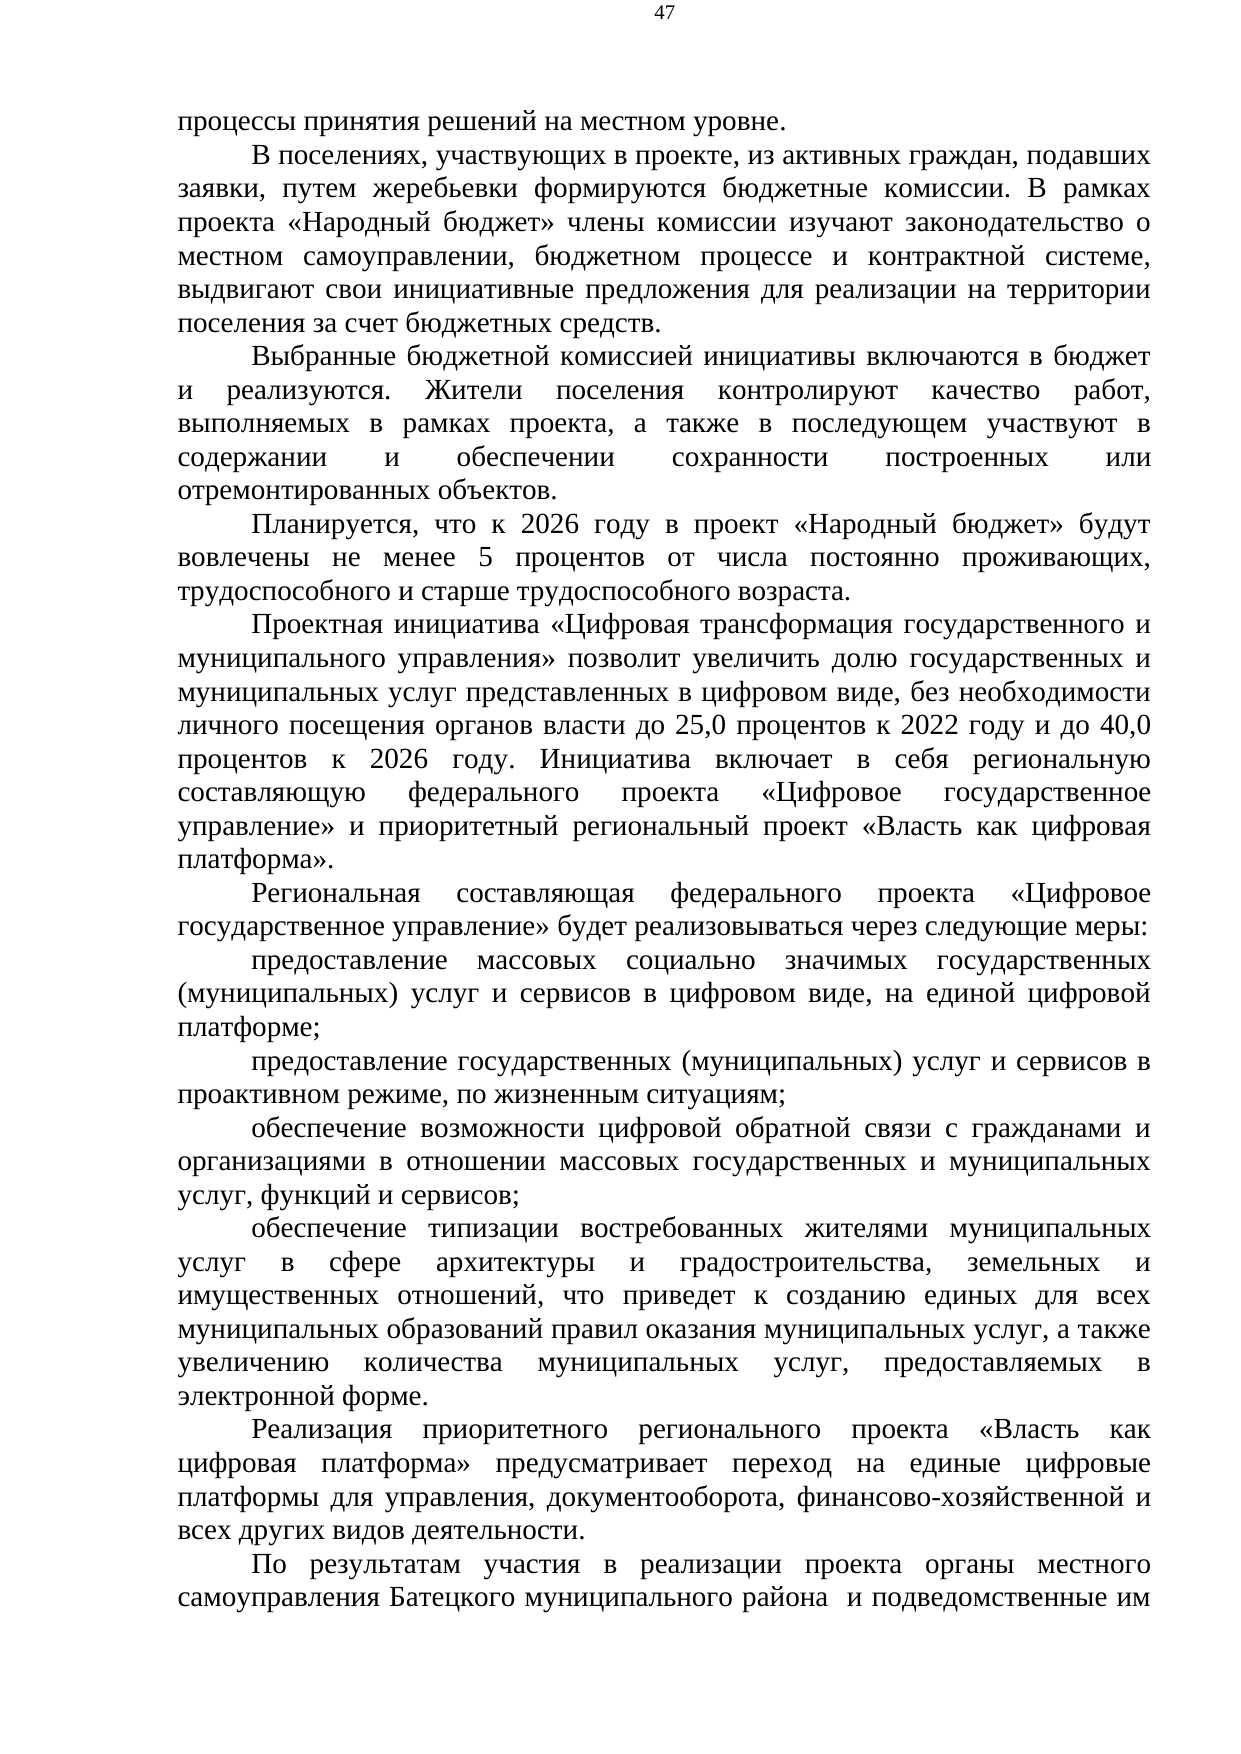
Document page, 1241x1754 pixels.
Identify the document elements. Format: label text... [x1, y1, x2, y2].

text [177, 1546, 1152, 1613]
text Планируется, что к 2026 году в проект «Народный бюджет» будут вовлечены не менее 5 процентов от числа постоянно проживающих, трудоспособного и старше трудоспособного возраста. [177, 506, 1152, 607]
text Выбранные бюджетной комиссией инициативы включаются в бюджет и реализуются. Жители поселения контролируют качество работ, выполняемых в рамках проекта, а также в последующем участвуют в содержании и обеспечении сохранности построенных или отремонтированных объектов. [177, 338, 1152, 506]
text В поселениях, участвующих в проекте, из активных граждан, подавших заявки, путем жеребьевки формируются бюджетные комиссии. В рамках проекта «Народный бюджет» члены комиссии изучают законодательство о местном самоуправлении, бюджетном процессе и контрактной системе, выдвигают свои инициативные предложения для реализации на территории поселения за счет бюджетных средств. [177, 137, 1152, 338]
text предоставление массовых социально значимых государственных (муниципальных) услуг и сервисов в цифровом виде, на единой цифровой платформе; [177, 942, 1152, 1043]
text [177, 103, 1152, 137]
text обеспечение типизации востребованных жителями муниципальных услуг в сфере архитектуры и градостроительства, земельных и имущественных отношений, что приведет к созданию единых для всех муниципальных образований правил оказания муниципальных услуг, а также увеличению количества муниципальных услуг, предоставляемых в электронной форме. [177, 1210, 1152, 1412]
text предоставление государственных (муниципальных) услуг и сервисов в проактивном режиме, по жизненным ситуациям; [177, 1043, 1152, 1110]
text Проектная инициатива «Цифровая трансформация государственного и муниципального управления» позволит увеличить долю государственных и муниципальных услуг представленных в цифровом виде, без необходимости личного посещения органов власти до 25,0 процентов к 2022 году и до 40,0 процентов к 2026 году. Инициатива включает в себя региональную составляющую федерального проекта «Цифровое государственное управление» и приоритетный региональный проект «Власть как цифровая платформа». [177, 607, 1152, 875]
text Региональная составляющая федерального проекта «Цифровое государственное управление» будет реализовываться через следующие меры: [177, 875, 1152, 942]
text обеспечение возможности цифровой обратной связи с гражданами и организациями в отношении массовых государственных и муниципальных услуг, функций и сервисов; [177, 1110, 1152, 1210]
text Реализация приоритетного регионального проекта «Власть как цифровая платформа» предусматривает переход на единые цифровые платформы для управления, документооборота, финансово-хозяйственной и всех других видов деятельности. [177, 1412, 1152, 1546]
